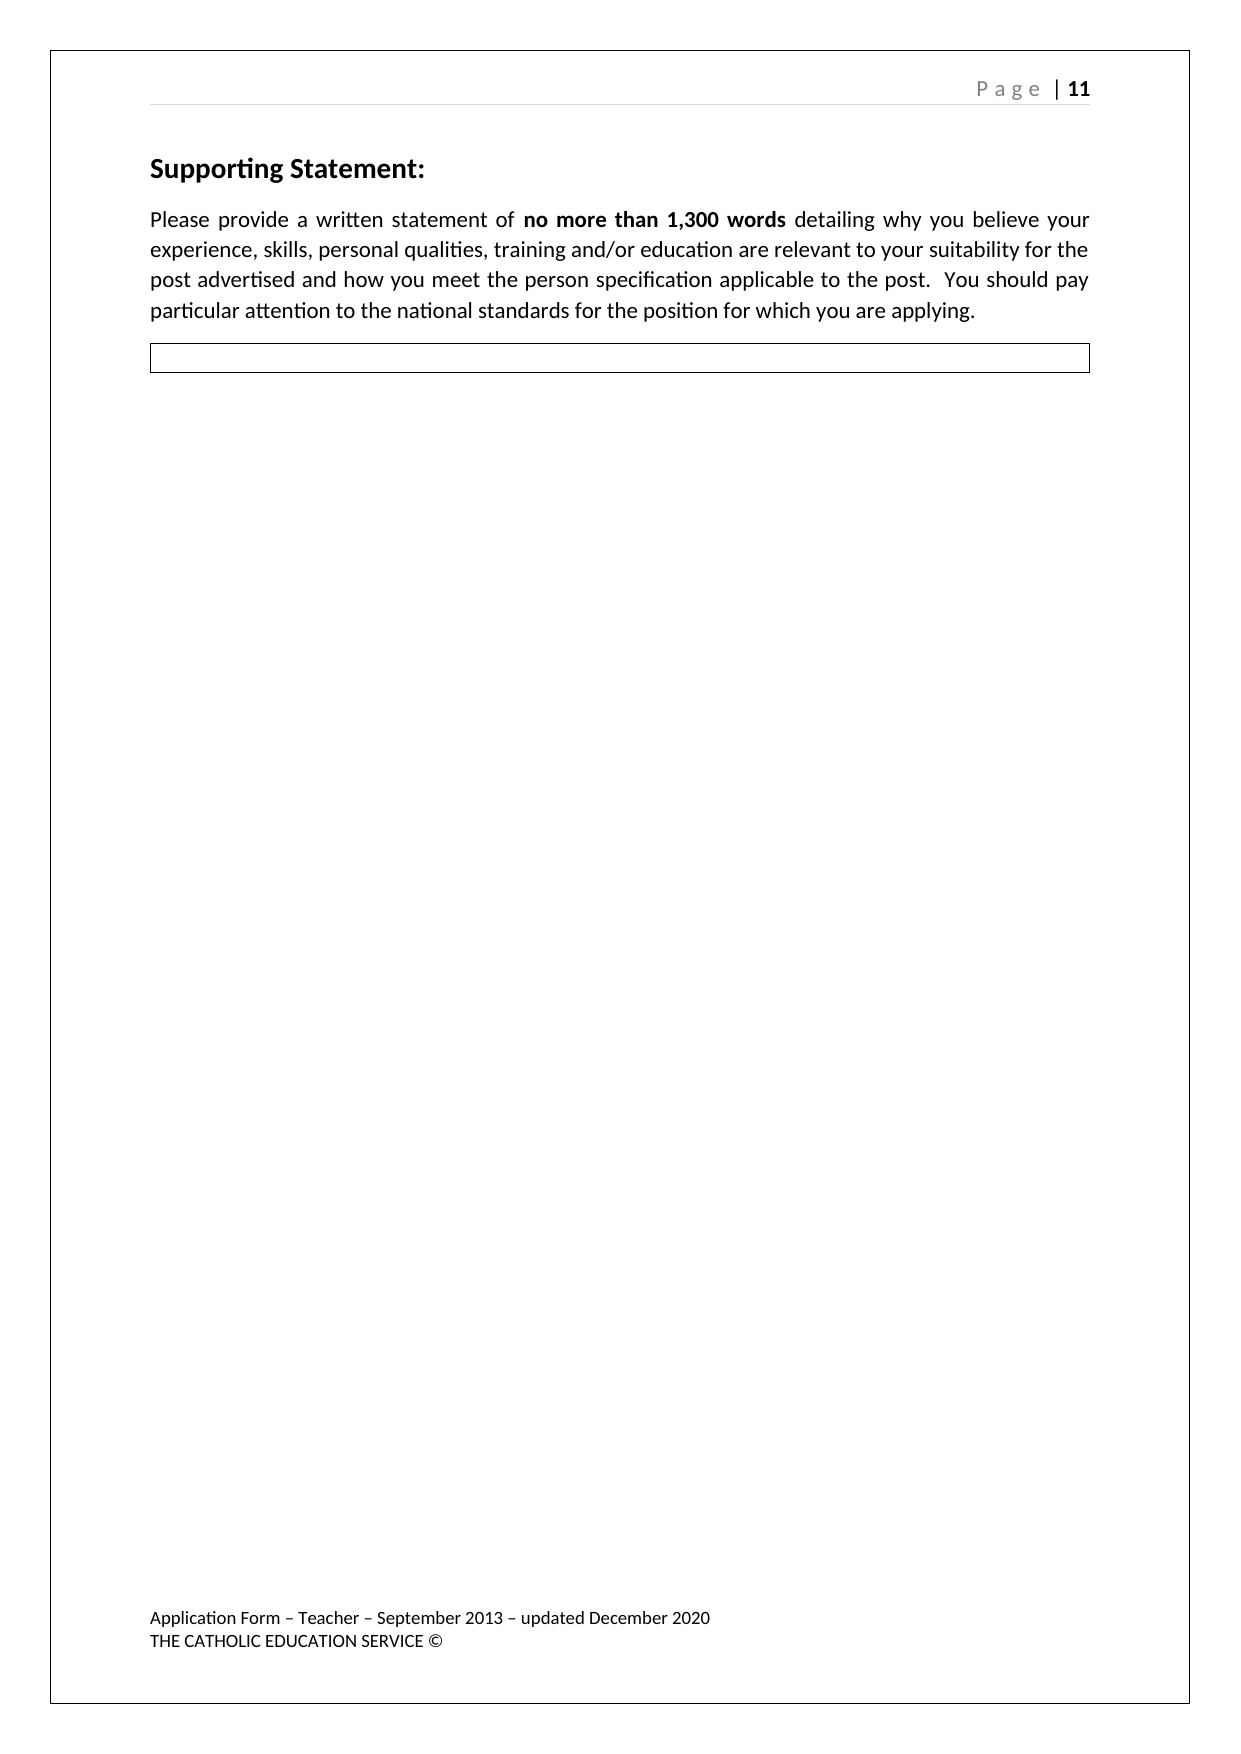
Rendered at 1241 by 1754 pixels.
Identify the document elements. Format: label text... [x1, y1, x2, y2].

text Please provide a written statement of no more than 1,300 words detailing why you believe your experience, skills, personal qualities, training and/or education are relevant to your suitability for the post advertised and how you meet the person specification applicable to the post. You should pay particular attention to the national standards for the position for which you are applying. [150, 205, 1090, 324]
table_header [151, 344, 1089, 372]
text Supporting Statement: [150, 150, 1090, 186]
